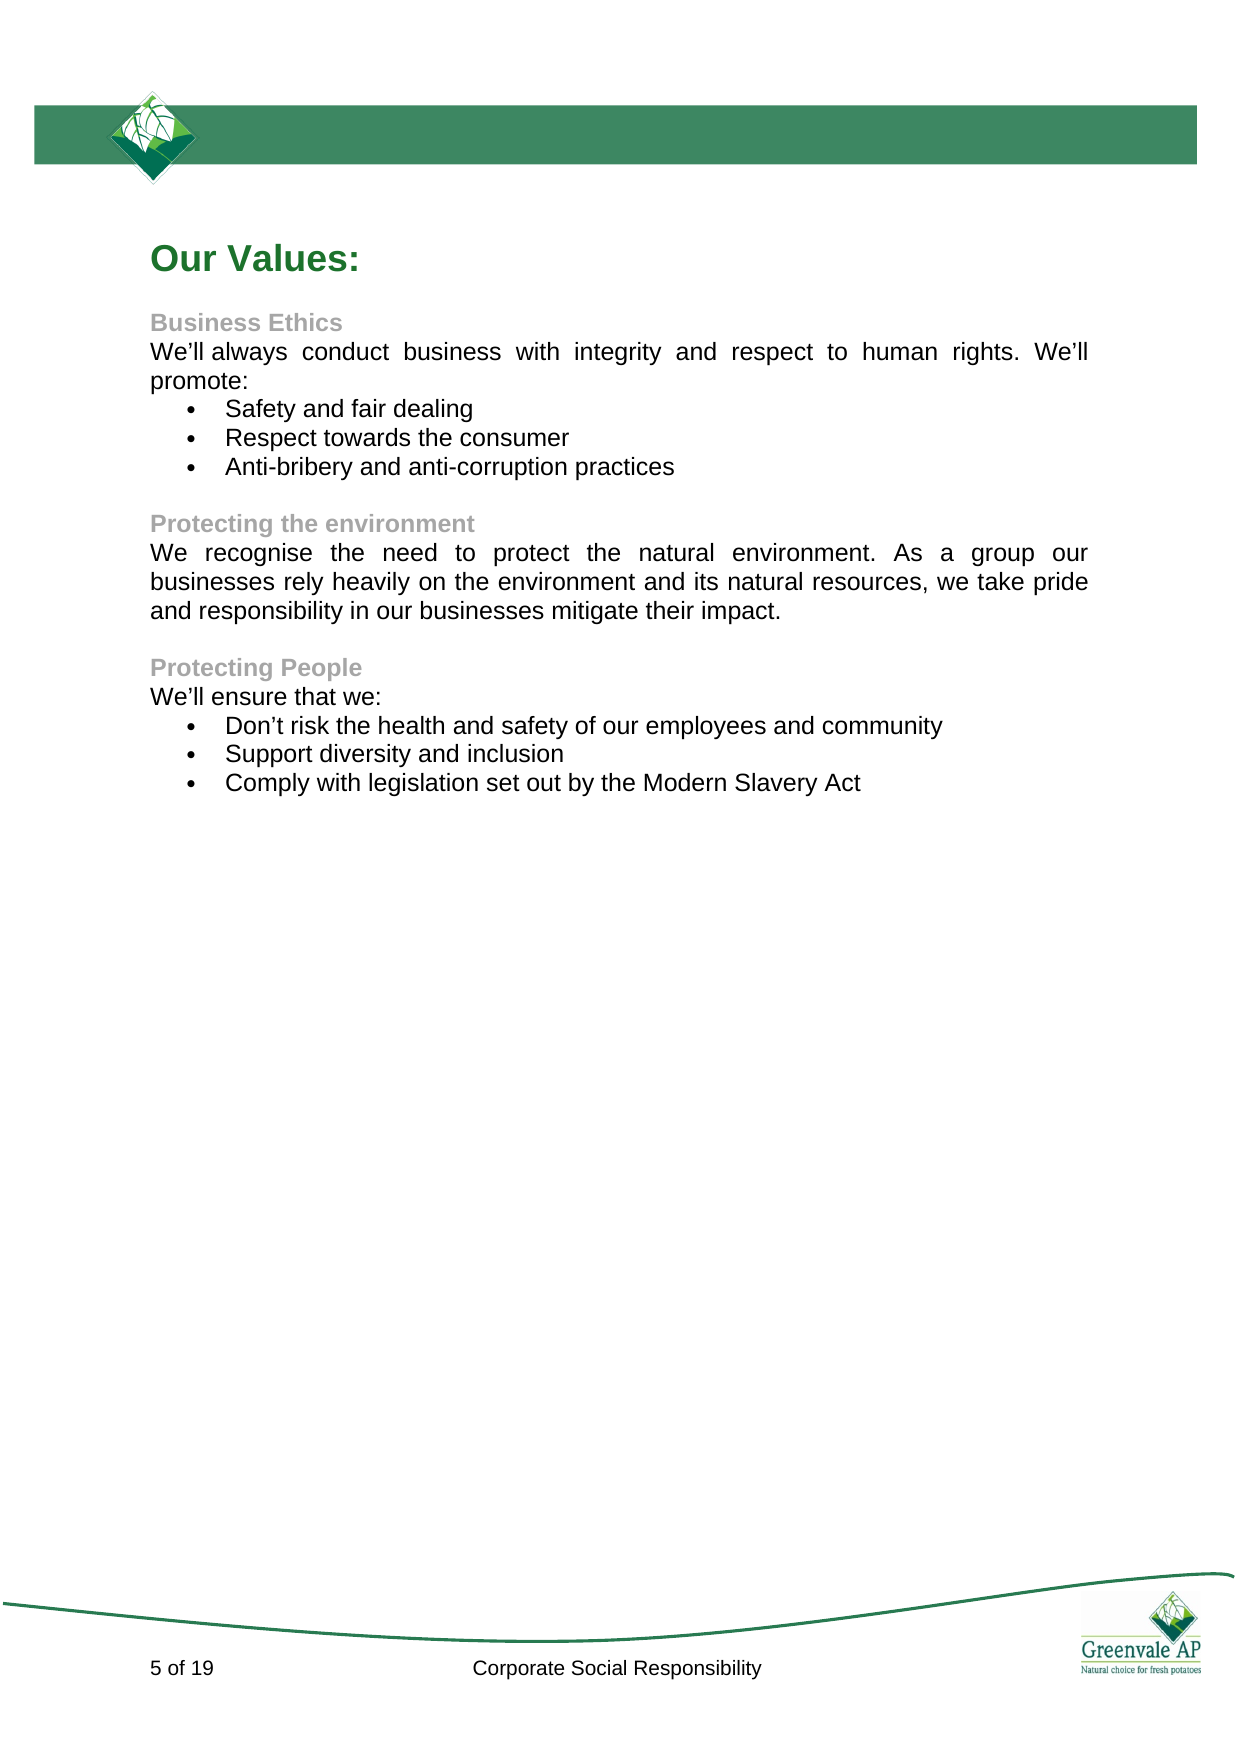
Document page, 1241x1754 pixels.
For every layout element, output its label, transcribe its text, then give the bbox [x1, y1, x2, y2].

list Don’t risk the health and safety of our employees and community [187, 711, 1090, 739]
picture [1081, 1591, 1201, 1675]
text Protecting People [150, 653, 1090, 682]
text Business Ethics [150, 308, 1090, 337]
list Safety and fair dealing [187, 394, 1090, 423]
picture [90, 90, 217, 186]
list Support diversity and inclusion [187, 739, 1090, 768]
text We’ll ensure that we: [150, 682, 1090, 711]
list Respect towards the consumer [187, 423, 1090, 452]
text We’ll always conduct business with integrity and respect to human rights. We’ll promote: [150, 337, 1090, 394]
text We recognise the need to protect the natural environment. As a group our businesses rely heavily on the environment and its natural resources, we take pride and responsibility in our businesses mitigate their impact. [150, 538, 1090, 624]
subtitle Our Values: [150, 236, 1090, 279]
list Comply with legislation set out by the Modern Slavery Act [187, 768, 1090, 797]
text Protecting the environment [150, 509, 1090, 538]
list Anti-bribery and anti-corruption practices [187, 452, 1090, 481]
